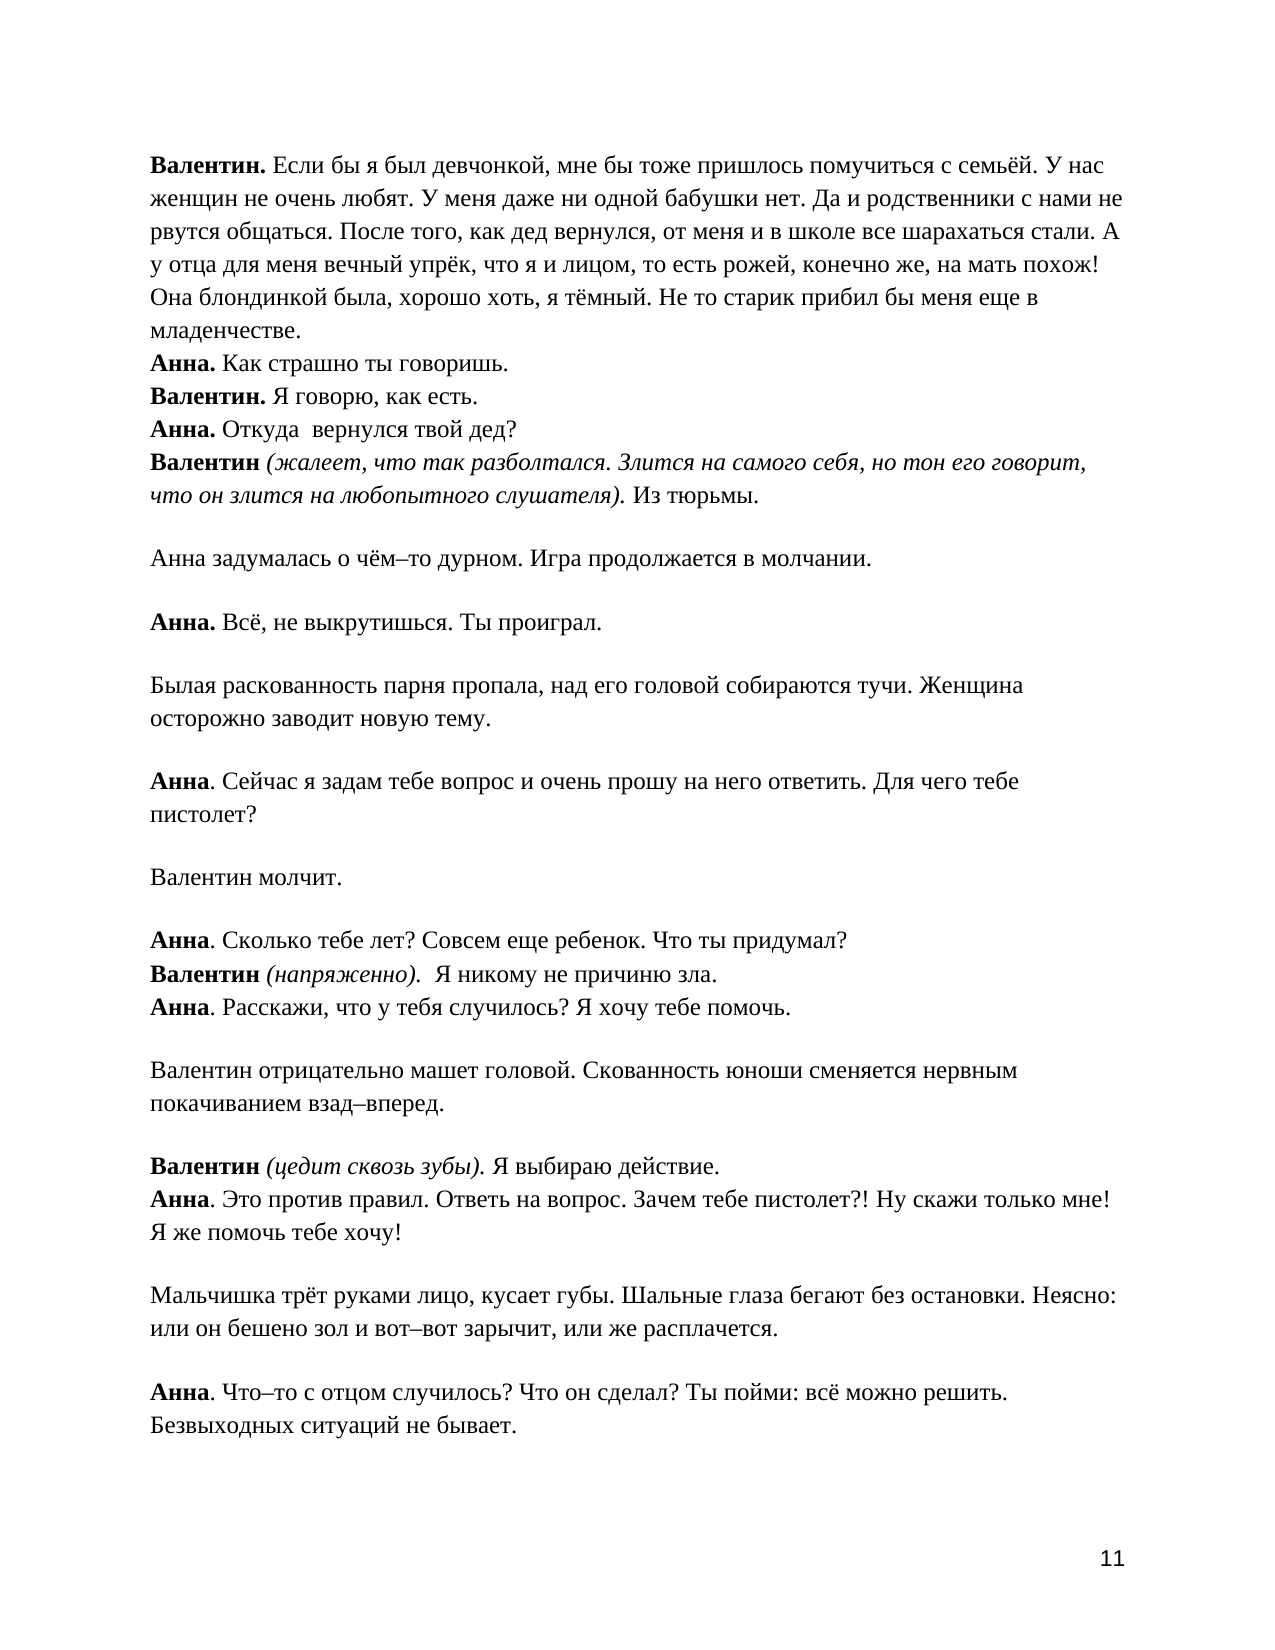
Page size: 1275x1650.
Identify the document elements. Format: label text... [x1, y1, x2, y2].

text Анна. Сколько тебе лет? Совсем еще ребенок. Что ты придумал? [150, 926, 1125, 954]
text Валентин. Я говорю, как есть. [150, 381, 1125, 410]
text Валентин. Если бы я был девчонкой, мне бы тоже пришлось помучиться с семьёй. У нас женщин не очень любят. У меня даже ни одной бабушки нет. Да и родственники с нами не рвутся общаться. После того, как дед вернулся, от меня и в школе все шарахаться стали. А у отца для меня вечный упрёк, что я и лицом, то есть рожей, конечно же, на мать похож! Она блондинкой была, хорошо хоть, я тёмный. Не то старик прибил бы меня еще в младенчестве. [150, 150, 1125, 344]
text Анна. Это против правил. Ответь на вопрос. Зачем тебе пистолет?! Ну скажи только мне! Я же помочь тебе хочу! [150, 1184, 1125, 1246]
text Анна. Сейчас я задам тебе вопрос и очень прошу на него ответить. Для чего тебе пистолет? [150, 766, 1125, 828]
text Анна задумалась о чём–то дурном. Игра продолжается в молчании. [150, 543, 1125, 572]
text Анна. Расскажи, что у тебя случилось? Я хочу тебе помочь. [150, 992, 1125, 1020]
text Мальчишка трёт руками лицо, кусает губы. Шальные глаза бегают без остановки. Неясно: или он бешено зол и вот–вот зарычит, или же расплачется. [150, 1280, 1125, 1342]
text Валентин (жалеет, что так разболтался. Злится на самого себя, но тон его говорит, что он злится на любопытного слушателя). Из тюрьмы. [150, 447, 1125, 509]
text Былая раскованность парня пропала, над его головой собираются тучи. Женщина осторожно заводит новую тему. [150, 670, 1125, 732]
text Анна. Всё, не выкрутишься. Ты проиграл. [150, 607, 1125, 635]
text Анна. Что–то с отцом случилось? Что он сделал? Ты пойми: всё можно решить. Безвыходных ситуаций не бывает. [150, 1377, 1125, 1438]
text Валентин (цедит сквозь зубы). Я выбираю действие. [150, 1151, 1125, 1180]
text Валентин молчит. [150, 862, 1125, 891]
text Валентин (напряженно). Я никому не причиню зла. [150, 959, 1125, 987]
text Анна. Как страшно ты говоришь. [150, 348, 1125, 377]
text Анна. Откуда вернулся твой дед? [150, 414, 1125, 443]
text Валентин отрицательно машет головой. Скованность юноши сменяется нервным покачиванием взад–вперед. [150, 1055, 1125, 1117]
